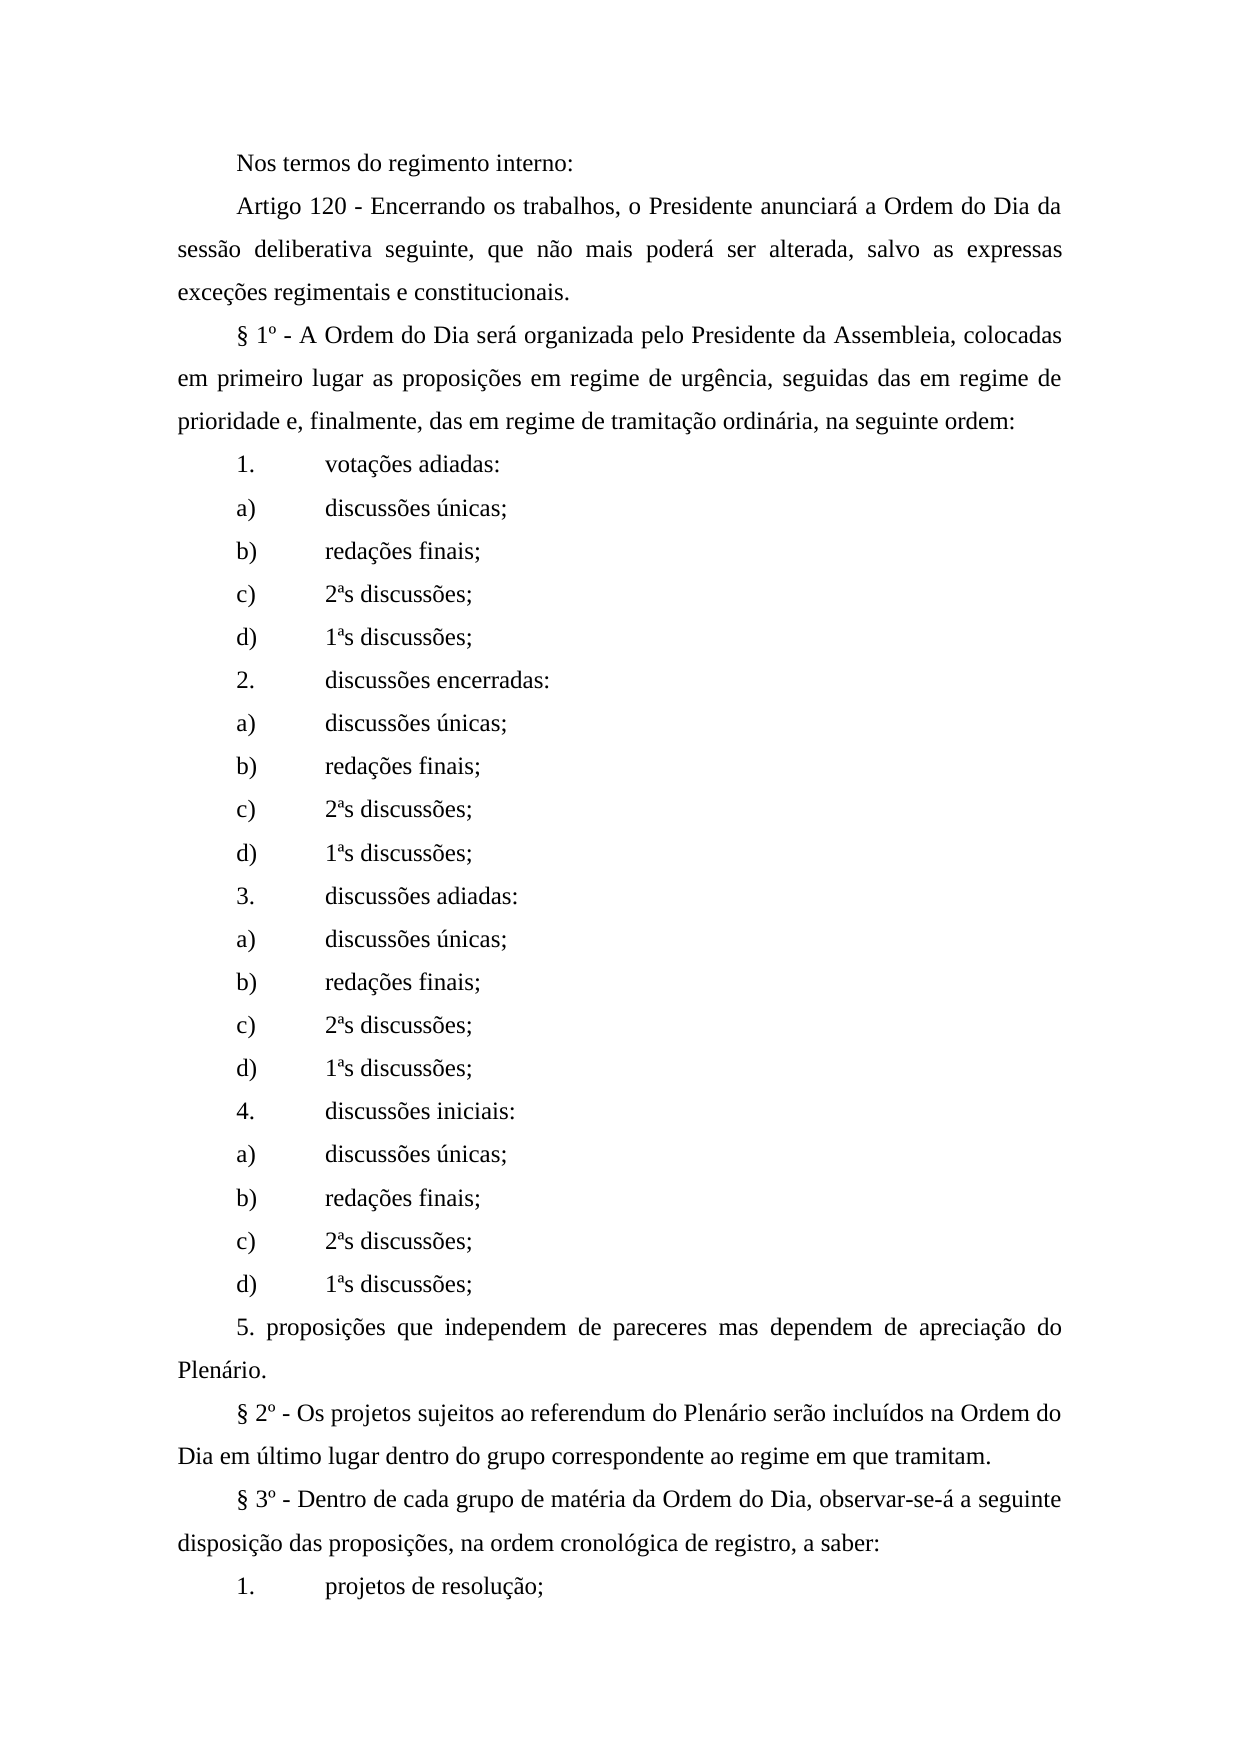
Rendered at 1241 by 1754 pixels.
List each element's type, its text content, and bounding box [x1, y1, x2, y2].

list discussões únicas; [177, 493, 1063, 521]
text 5. proposições que independem de pareceres mas dependem de apreciação do Plenário. [177, 1312, 1063, 1384]
list 1ªs discussões; [177, 1053, 1063, 1082]
list 2ªs discussões; [177, 579, 1063, 608]
list 1ªs discussões; [177, 1269, 1063, 1298]
list discussões únicas; [177, 1139, 1063, 1168]
list redações finais; [177, 536, 1063, 564]
text § 2º - Os projetos sujeitos ao referendum do Plenário serão incluídos na Ordem do Dia em último lugar dentro do grupo correspondente ao regime em que tramitam. [177, 1398, 1063, 1470]
text § 1º - A Ordem do Dia será organizada pelo Presidente da Assembleia, colocadas em primeiro lugar as proposições em regime de urgência, seguidas das em regime de prioridade e, finalmente, das em regime de tramitação ordinária, na seguinte ordem: [177, 320, 1063, 435]
list 2ªs discussões; [177, 794, 1063, 823]
list discussões únicas; [177, 924, 1063, 953]
list discussões adiadas: [177, 881, 1063, 909]
list discussões iniciais: [177, 1096, 1063, 1125]
list 2ªs discussões; [177, 1010, 1063, 1039]
list redações finais; [177, 1183, 1063, 1211]
list 1ªs discussões; [177, 622, 1063, 651]
list redações finais; [177, 751, 1063, 780]
list 1ªs discussões; [177, 838, 1063, 866]
list redações finais; [177, 967, 1063, 996]
list discussões encerradas: [177, 665, 1063, 694]
list projetos de resolução; [177, 1571, 1063, 1599]
list 2ªs discussões; [177, 1226, 1063, 1254]
text Artigo 120 - Encerrando os trabalhos, o Presidente anunciará a Ordem do Dia da sessão deliberativa seguinte, que não mais poderá ser alterada, salvo as expressas exceções regimentais e constitucionais. [177, 191, 1063, 306]
list discussões únicas; [177, 708, 1063, 737]
list votações adiadas: [177, 449, 1063, 478]
text Nos termos do regimento interno: [177, 148, 1063, 176]
text § 3º - Dentro de cada grupo de matéria da Ordem do Dia, observar-se-á a seguinte disposição das proposições, na ordem cronológica de registro, a saber: [177, 1484, 1063, 1556]
